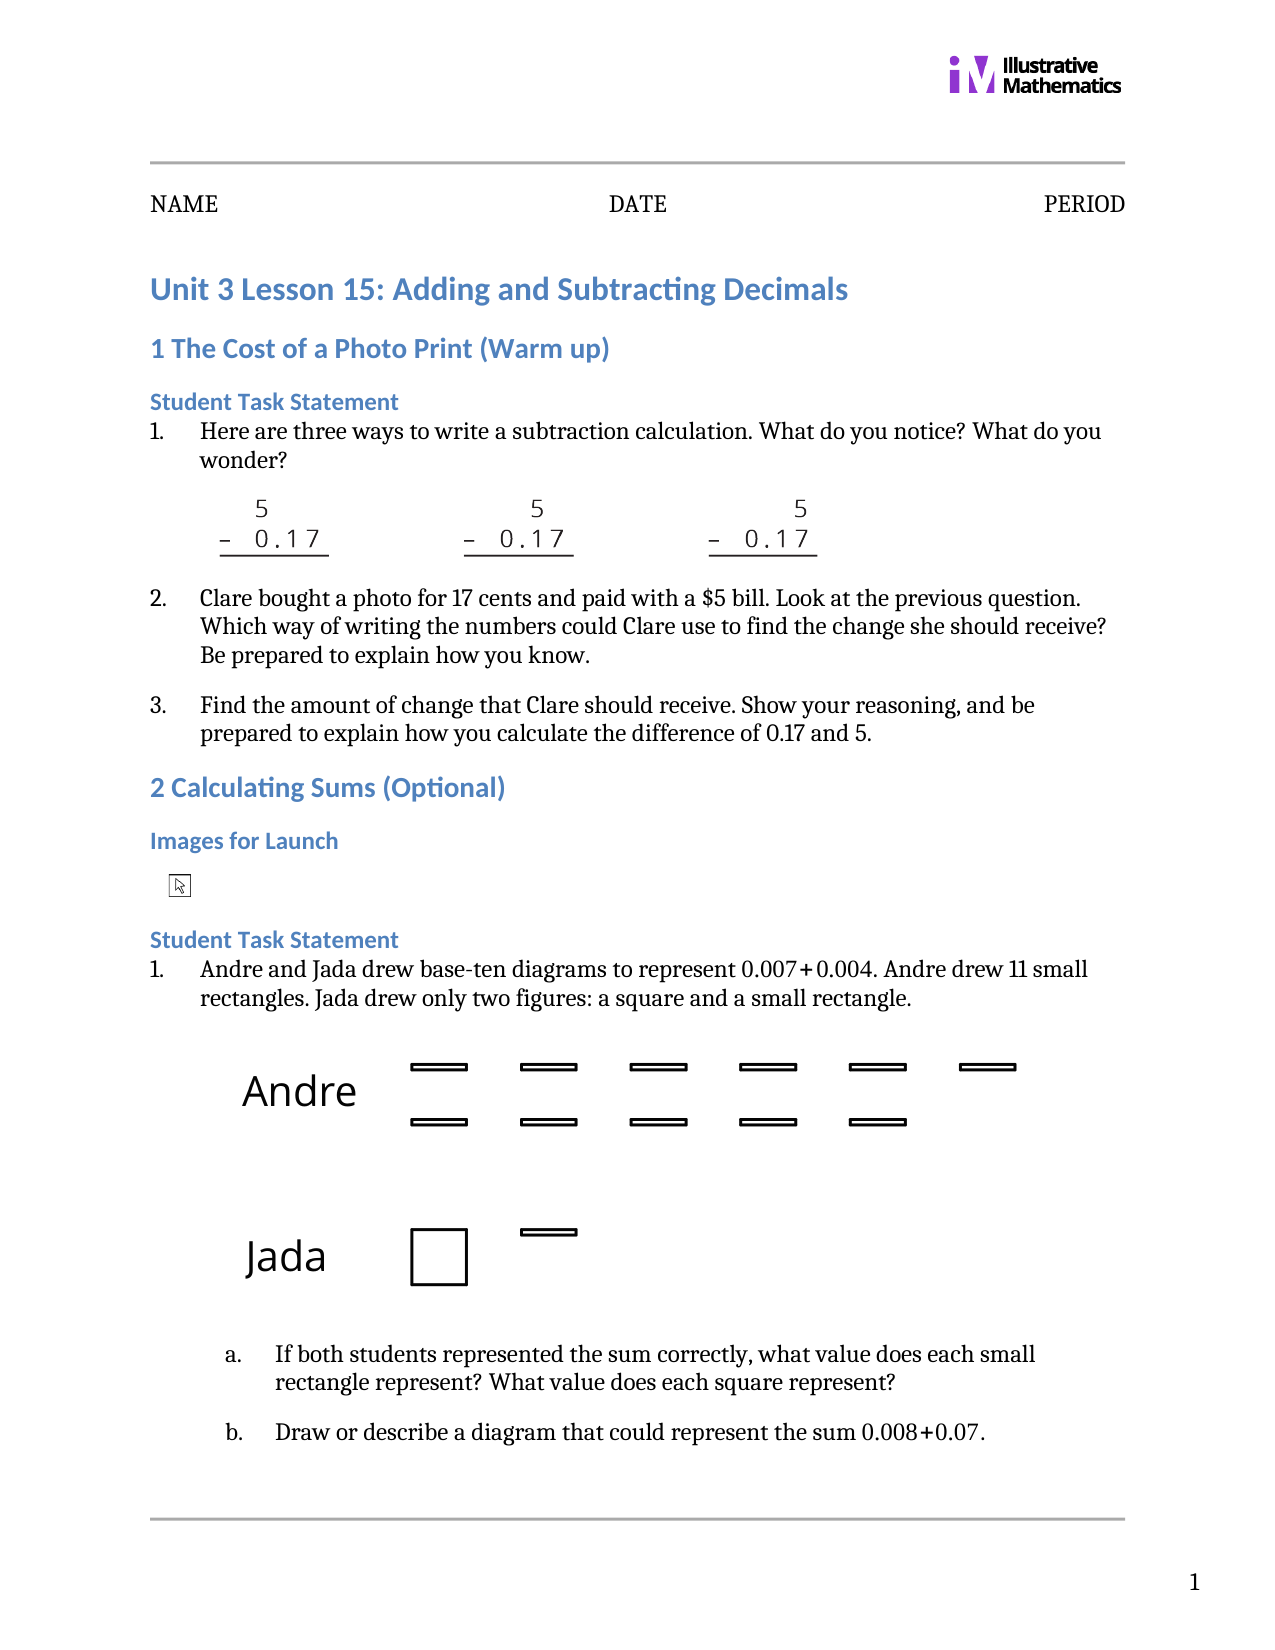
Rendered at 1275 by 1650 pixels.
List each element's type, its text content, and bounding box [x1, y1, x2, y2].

subtitle 2 Calculating Sums (Optional) [150, 769, 1125, 804]
list Find the amount of change that Clare should receive. Show your reasoning, and be prepared to explain how you calculate the difference of 0.17 and 5. [150, 691, 1125, 748]
picture [168, 874, 191, 897]
subtitle Student Task Statement [150, 924, 1125, 955]
subtitle Unit 3 Lesson 15: Adding and Subtracting Decimals [150, 268, 1125, 309]
subtitle 1 The Cost of a Photo Print (Warm up) [150, 330, 1125, 366]
list Draw or describe a diagram that could represent the sum . [225, 1418, 1125, 1447]
picture [949, 55, 1121, 93]
subtitle Images for Launch [150, 825, 1125, 856]
subtitle Student Task Statement [150, 386, 1125, 417]
picture [218, 1033, 1049, 1313]
list Here are three ways to write a subtraction calculation. What do you notice? What do you wonder? [150, 417, 1125, 474]
picture [218, 495, 818, 557]
list Andre and Jada drew base-ten diagrams to represent . Andre drew 11 small rectangles. Jada drew only two figures: a square and a small rectangle. [150, 955, 1125, 1012]
list Clare bought a photo for 17 cents and paid with a $5 bill. Look at the previous question. Which way of writing the numbers could Clare use to find the change she should receive? Be prepared to explain how you know. [150, 583, 1125, 670]
list If both students represented the sum correctly, what value does each small rectangle represent? What value does each square represent? [225, 1339, 1125, 1397]
